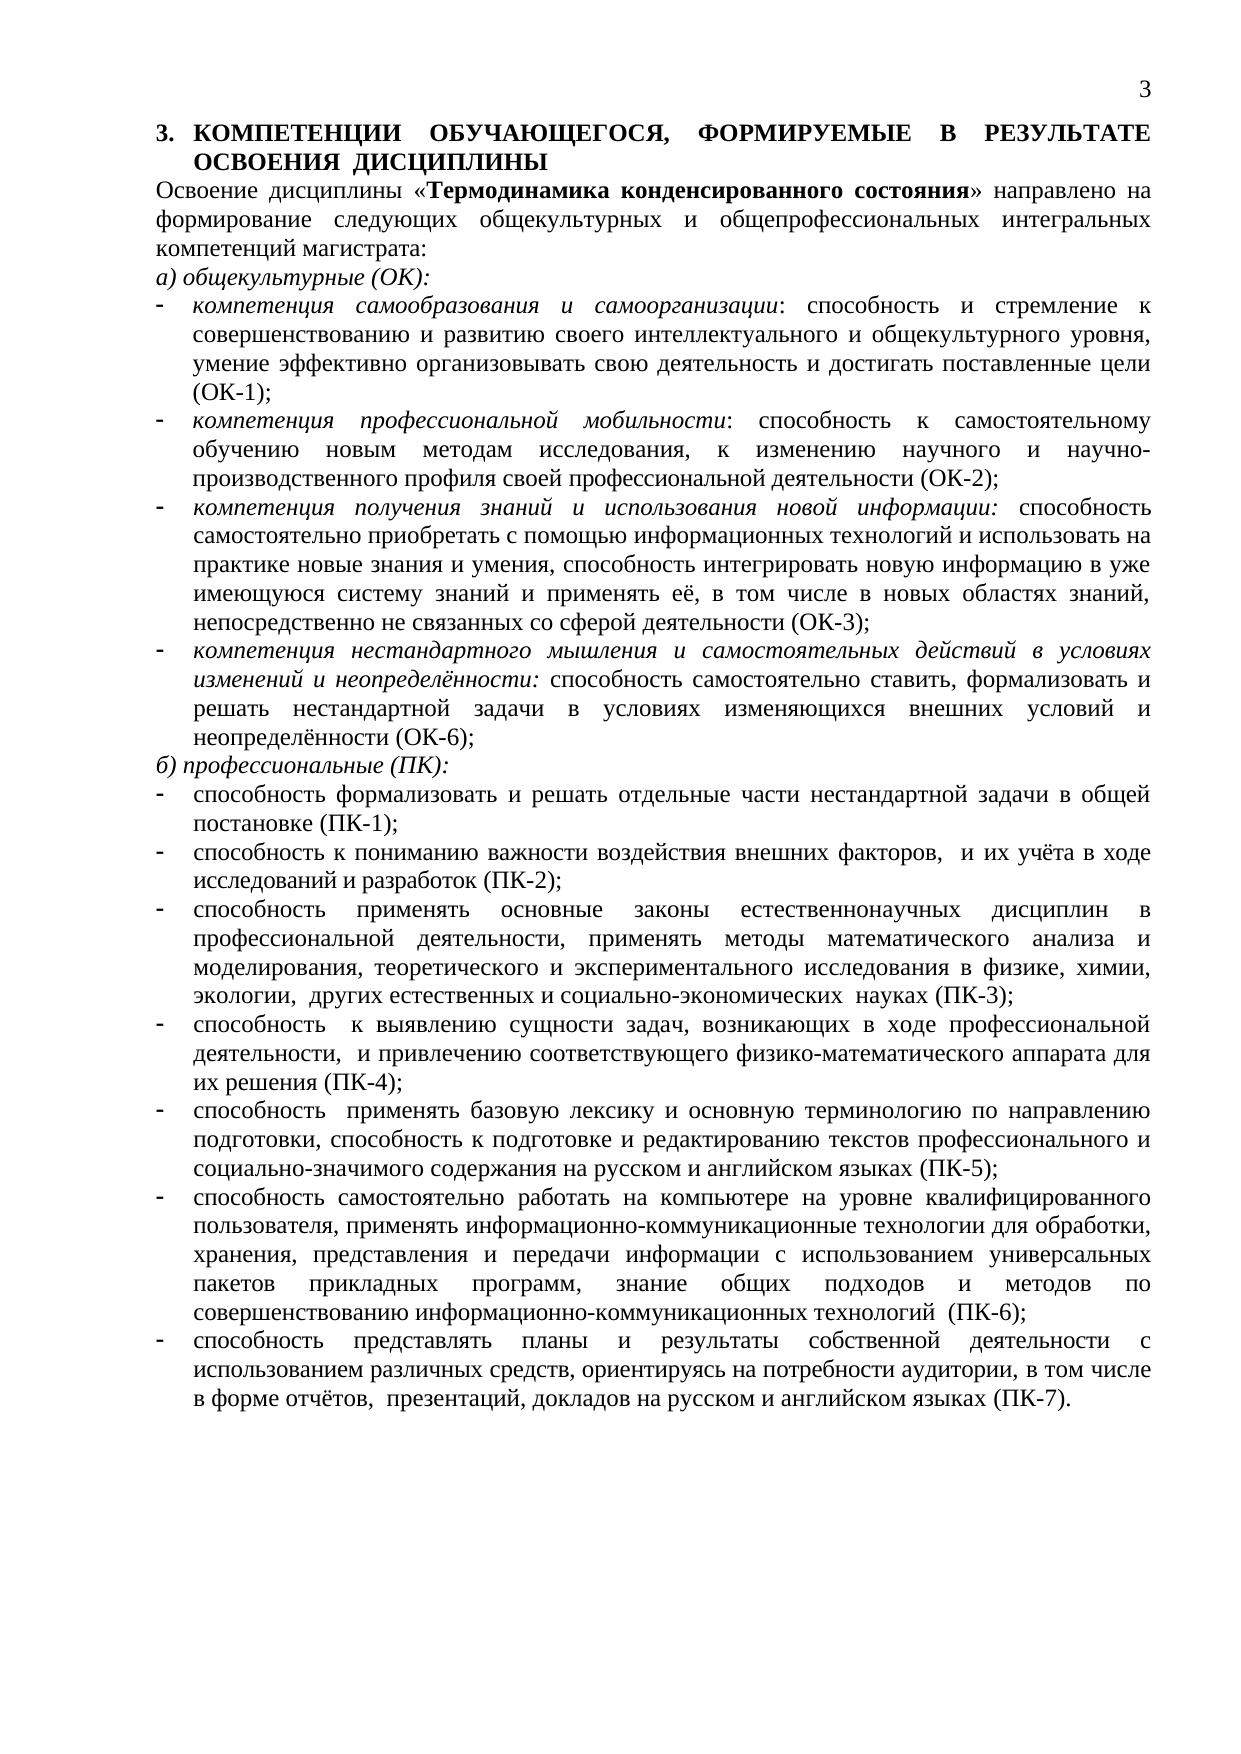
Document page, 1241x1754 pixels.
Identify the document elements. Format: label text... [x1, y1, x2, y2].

text Освоение дисциплины «Термодинамика конденсированного состояния» направлено на формирование следующих общекультурных и общепрофессиональных интегральных компетенций магистрата: [156, 176, 1152, 262]
list способность к пониманию важности воздействия внешних факторов, и их учёта в ходе исследований и разработок (ПК-2); [156, 837, 1152, 894]
list компетенция получения знаний и использования новой информации: способность самостоятельно приобретать с помощью информационных технологий и использовать на практике новые знания и умения, способность интегрировать новую информацию в уже имеющуюся систему знаний и применять её, в том числе в новых областях знаний, непосредственно не связанных со сферой деятельности (ОК-3); [156, 492, 1152, 636]
list компетенция профессиональной мобильности: способность к самостоятельному обучению новым методам исследования, к изменению научного и научно-производственного профиля своей профессиональной деятельности (ОК-2); [155, 406, 1152, 492]
list способность самостоятельно работать на компьютере на уровне квалифицированного пользователя, применять информационно-коммуникационные технологии для обработки, хранения, представления и передачи информации с использованием универсальных пакетов прикладных программ, знание общих подходов и методов по совершенствованию информационно-коммуникационных технологий (ПК-6); [156, 1182, 1152, 1326]
list Компетенции обучающегося, формируемые в результате освоения дисциплины [156, 118, 1152, 176]
list компетенция самообразования и самоорганизации: способность и стремление к совершенствованию и развитию своего интеллектуального и общекультурного уровня, умение эффективно организовывать свою деятельность и достигать поставленные цели (ОК-1); [155, 291, 1152, 406]
list способность применять основные законы естественнонаучных дисциплин в профессиональной деятельности, применять методы математического анализа и моделирования, теоретического и экспериментального исследования в физике, химии, экологии, других естественных и социально-экономических науках (ПК-3); [156, 894, 1152, 1009]
list способность представлять планы и результаты собственной деятельности с использованием различных средств, ориентируясь на потребности аудитории, в том числе в форме отчётов, презентаций, докладов на русском и английском языках (ПК-7). [156, 1326, 1152, 1412]
list способность применять базовую лексику и основную терминологию по направлению подготовки, способность к подготовке и редактированию текстов профессионального и социально-значимого содержания на русском и английском языках (ПК-5); [156, 1096, 1152, 1182]
list компетенция нестандартного мышления и самостоятельных действий в условиях изменений и неопределённости: способность самостоятельно ставить, формализовать и решать нестандартной задачи в условиях изменяющихся внешних условий и неопределённости (ОК-6); [156, 636, 1152, 751]
list способность формализовать и решать отдельные части нестандартной задачи в общей постановке (ПК-1); [156, 779, 1152, 837]
text а) общекультурные (ОК): [156, 262, 1152, 291]
text б) профессиональные (ПК): [156, 751, 1152, 779]
list способность к выявлению сущности задач, возникающих в ходе профессиональной деятельности, и привлечению соответствующего физико-математического аппарата для их решения (ПК-4); [156, 1009, 1152, 1096]
